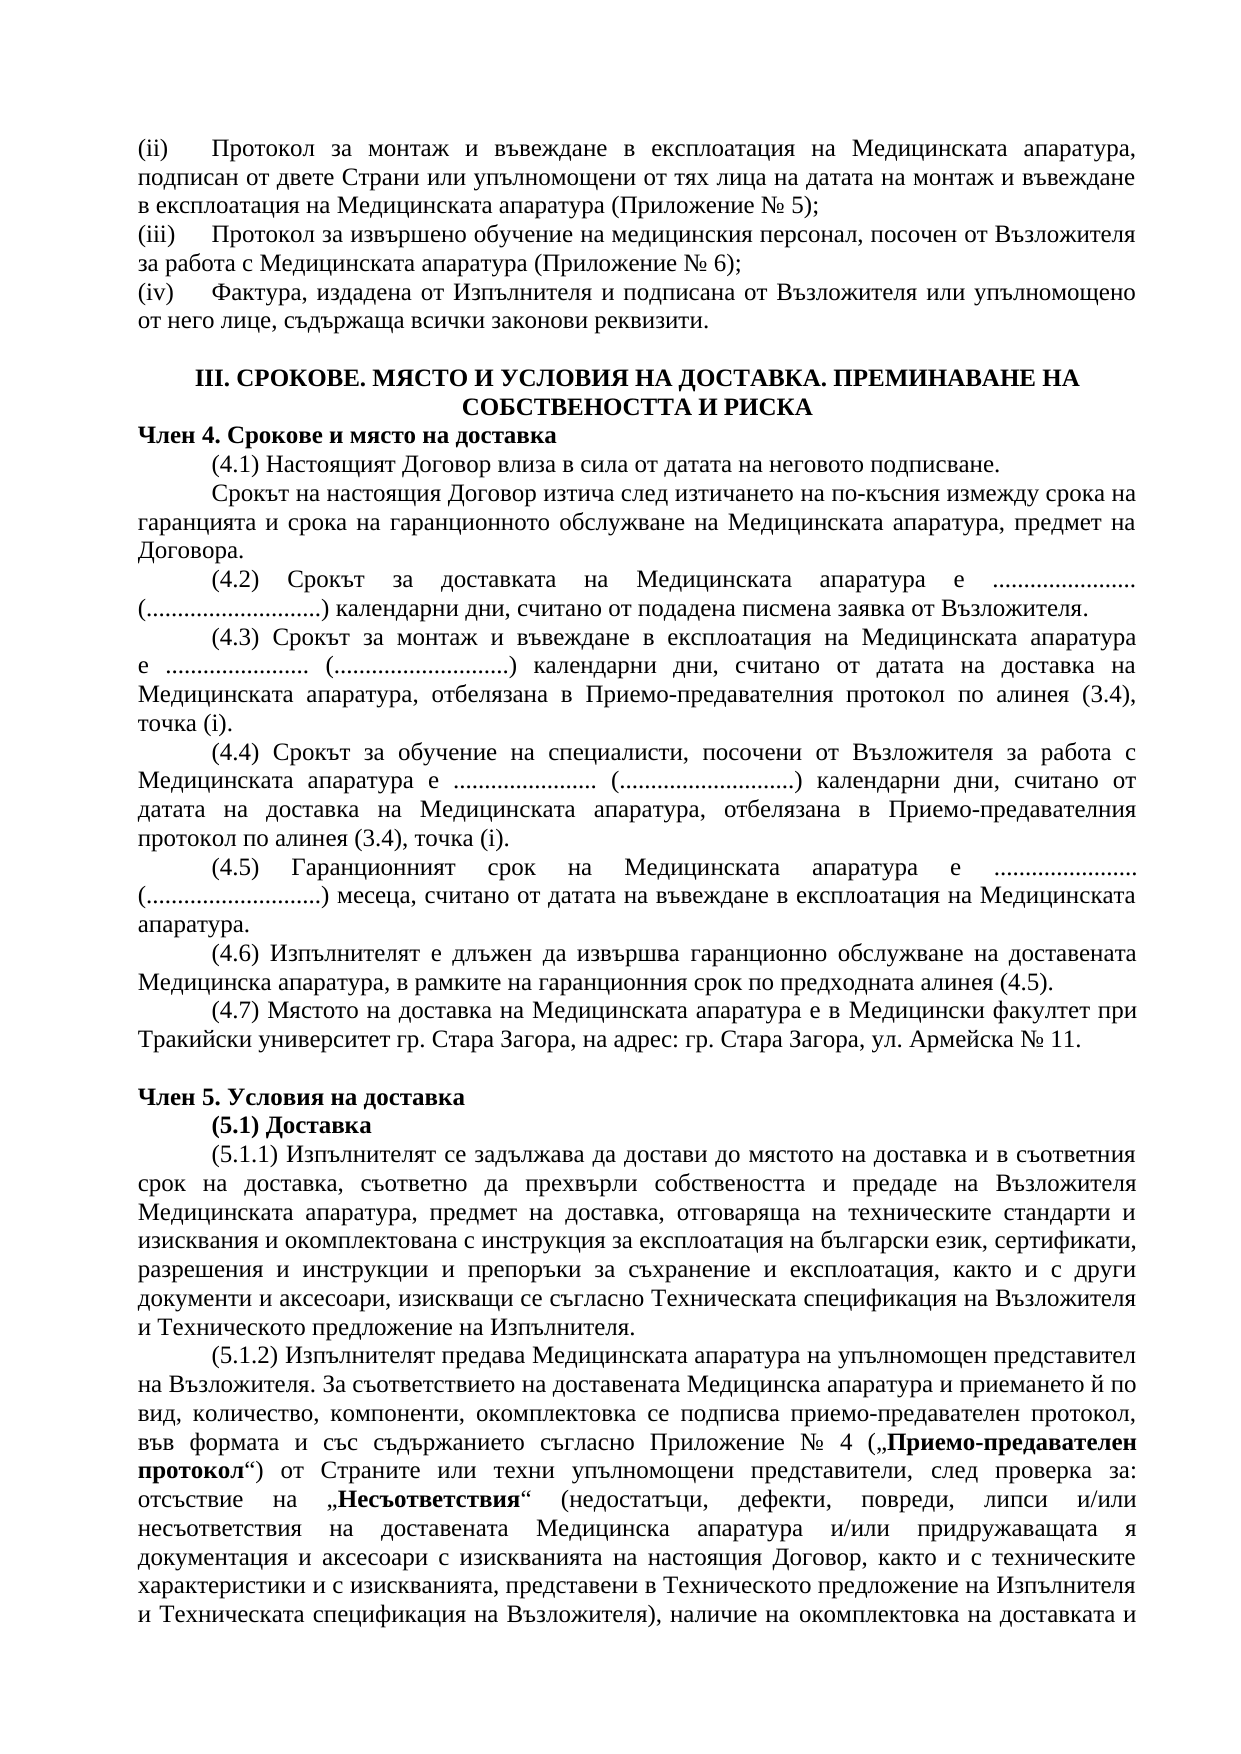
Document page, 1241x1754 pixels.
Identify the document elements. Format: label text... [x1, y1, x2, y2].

text Срокът на настоящия Договор изтича след изтичането на по-късния измежду срока на гаранцията и срока на гаранционното обслужване на Медицинската апаратура, предмет на Договора. [138, 478, 1137, 564]
list Протокол за извършено обучение на медицинския персонал, посочен от Възложителя за работа с Медицинската апаратура (Приложение № 6); [138, 219, 1137, 277]
text (4.5) Гаранционният срок на Медицинската апаратура е ....................... (............................) месеца, считано от датата на въвеждане в експлоатация на Медицинската апаратура. [138, 852, 1137, 938]
list Фактура, издадена от Изпълнителя и подписана от Възложителя или упълномощено от него лице, съдържаща всички законови реквизити. [138, 277, 1137, 334]
list III. СРОКОВЕ. МЯСТО И УСЛОВИЯ НА ДОСТАВКА. ПРЕМИНАВАНЕ НА СОБСТВЕНОСТТА И РИСКА [138, 363, 1137, 420]
text Член 4. Срокове и място на доставка [138, 420, 1137, 449]
text (4.3) Срокът за монтаж и въвеждане в експлоатация на Медицинската апаратура е ....................... (............................) календарни дни, считано от датата на доставка на Медицинската апаратура, отбелязана в Приемо-предавателния протокол по алинея (3.4), точка (i). [138, 622, 1137, 737]
text (4.7) Мястото на доставка на Медицинската апаратура е в Медицински факултет при Тракийски университет гр. Стара Загора, на адрес: гр. Стара Загора, ул. Армейска № 11. [138, 995, 1137, 1053]
text (4.1) Настоящият Договор влиза в сила от датата на неговото подписване. [138, 449, 1137, 478]
text (4.2) Срокът за доставката на Медицинската апаратура е ....................... (............................) календарни дни, считано от подадена писмена заявка от Възложителя. [138, 564, 1137, 622]
text (5.1) Доставка [138, 1110, 1137, 1139]
text Член 5. Условия на доставка [138, 1082, 1137, 1110]
text (4.6) Изпълнителят е длъжен да извършва гаранционно обслужване на доставената Медицинска апаратура, в рамките на гаранционния срок по предходната алинея (4.5). [138, 938, 1137, 995]
text (4.4) Срокът за обучение на специалисти, посочени от Възложителя за работа с Медицинската апаратура е ....................... (............................) календарни дни, считано от датата на доставка на Медицинската апаратура, отбелязана в Приемо-предавателния протокол по алинея (3.4), точка (i). [138, 737, 1137, 852]
list Протокол за монтаж и въвеждане в експлоатация на Медицинската апаратура, подписан от двете Страни или упълномощени от тях лица на датата на монтаж и въвеждане в експлоатация на Медицинската апаратура (Приложение № 5); [138, 133, 1137, 219]
text (5.1.1) Изпълнителят се задължава да достави до мястото на доставка и в съответния срок на доставка, съответно да прехвърли собствеността и предаде на Възложителя Медицинската апаратура, предмет на доставка, отговаряща на техническите стандарти и изисквания и окомплектована с инструкция за експлоатация на български език, сертификати, разрешения и инструкции и препоръки за съхранение и експлоатация, както и с други документи и аксесоари, изискващи се съгласно Техническата спецификация на Възложителя и Техническото предложение на Изпълнителя. [138, 1139, 1137, 1340]
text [138, 1340, 1137, 1628]
